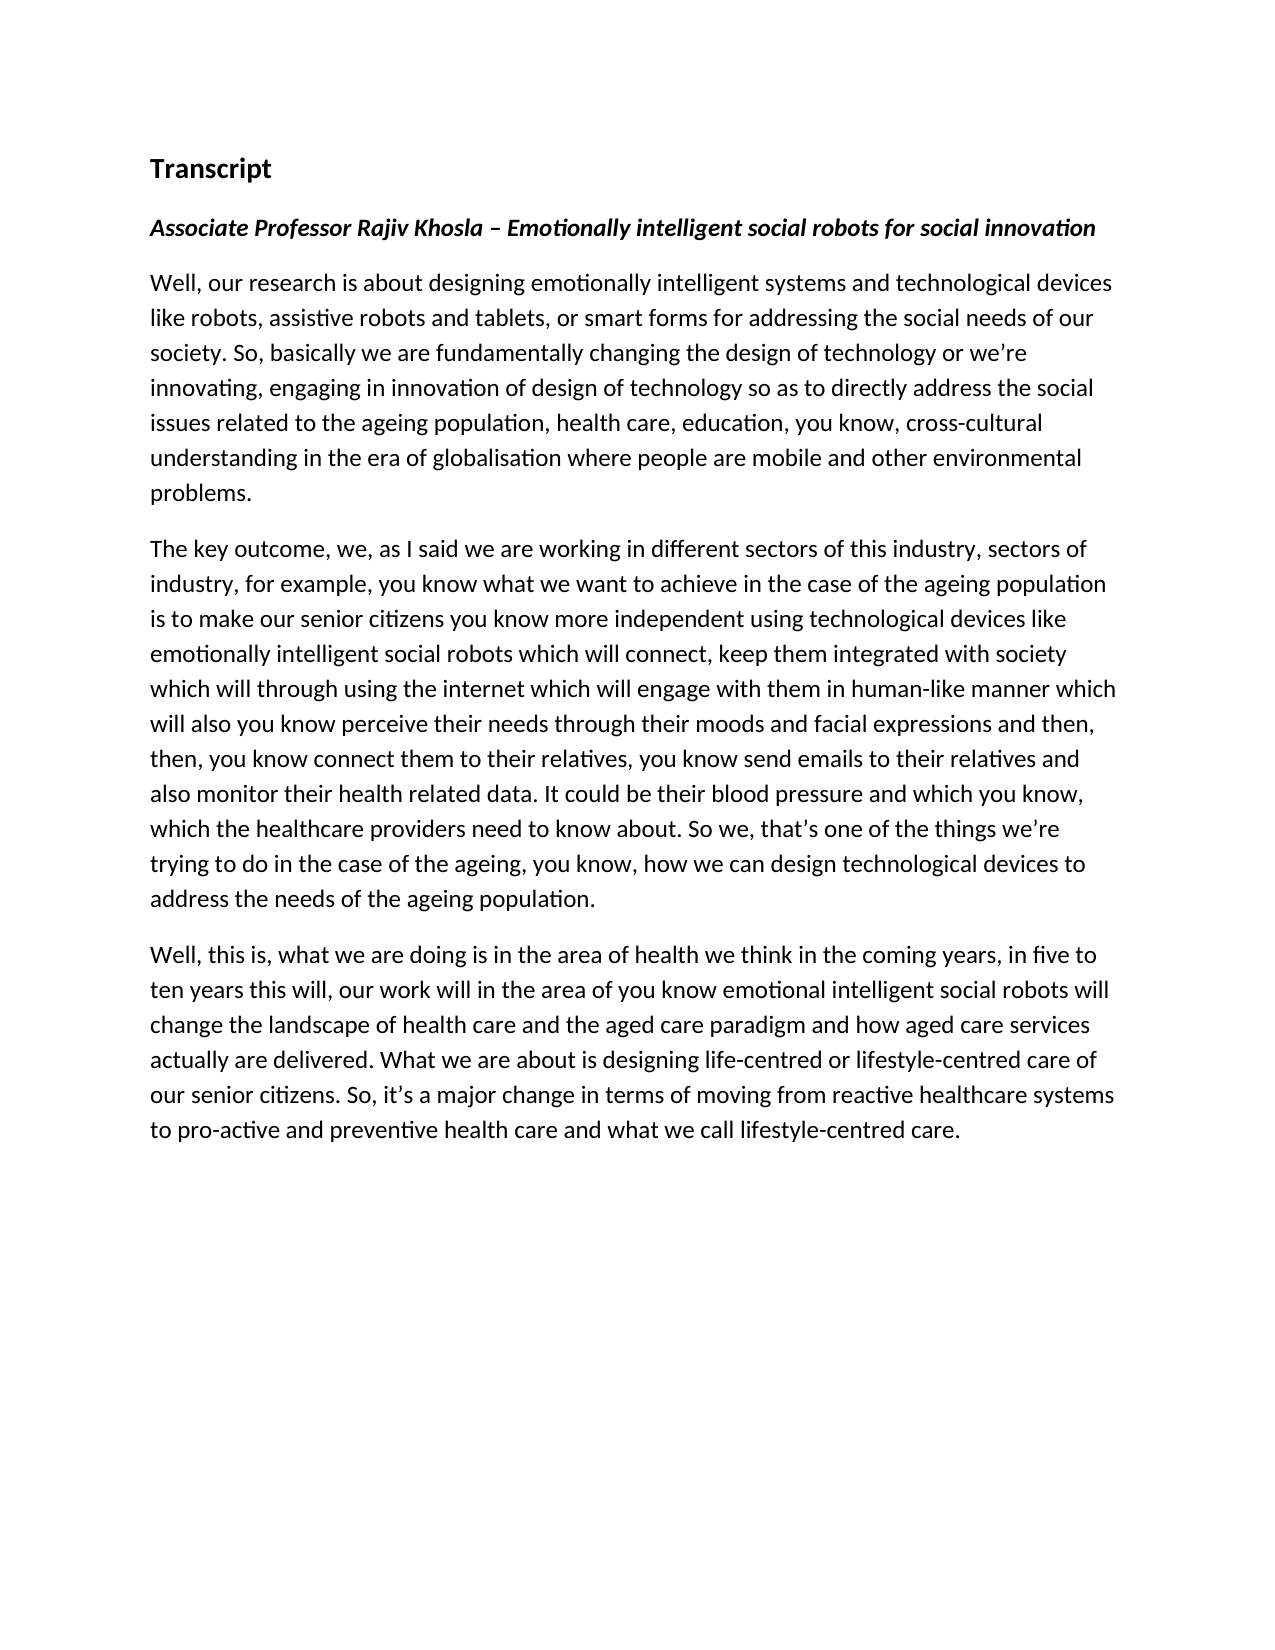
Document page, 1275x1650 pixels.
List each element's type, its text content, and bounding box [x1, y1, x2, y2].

text The key outcome, we, as I said we are working in different sectors of this industry, sectors of industry, for example, you know what we want to achieve in the case of the ageing population is to make our senior citizens you know more independent using technological devices like emotionally intelligent social robots which will connect, keep them integrated with society which will through using the internet which will engage with them in human-like manner which will also you know perceive their needs through their moods and facial expressions and then, then, you know connect them to their relatives, you know send emails to their relatives and also monitor their health related data. It could be their blood pressure and which you know, which the healthcare providers need to know about. So we, that’s one of the things we’re trying to do in the case of the ageing, you know, how we can design technological devices to address the needs of the ageing population. [150, 533, 1125, 914]
text Associate Professor Rajiv Khosla – Emotionally intelligent social robots for social innovation [150, 212, 1125, 242]
text Well, this is, what we are doing is in the area of health we think in the coming years, in five to ten years this will, our work will in the area of you know emotional intelligent social robots will change the landscape of health care and the aged care paradigm and how aged care services actually are delivered. What we are about is designing life-centred or lifestyle-centred care of our senior citizens. So, it’s a major change in terms of moving from reactive healthcare systems to pro-active and preventive health care and what we call lifestyle-centred care. [150, 939, 1125, 1145]
text Transcript [150, 150, 1125, 186]
text Well, our research is about designing emotionally intelligent systems and technological devices like robots, assistive robots and tablets, or smart forms for addressing the social needs of our society. So, basically we are fundamentally changing the design of technology or we’re innovating, engaging in innovation of design of technology so as to directly address the social issues related to the ageing population, health care, education, you know, cross-cultural understanding in the era of globalisation where people are mobile and other environmental problems. [150, 268, 1125, 508]
